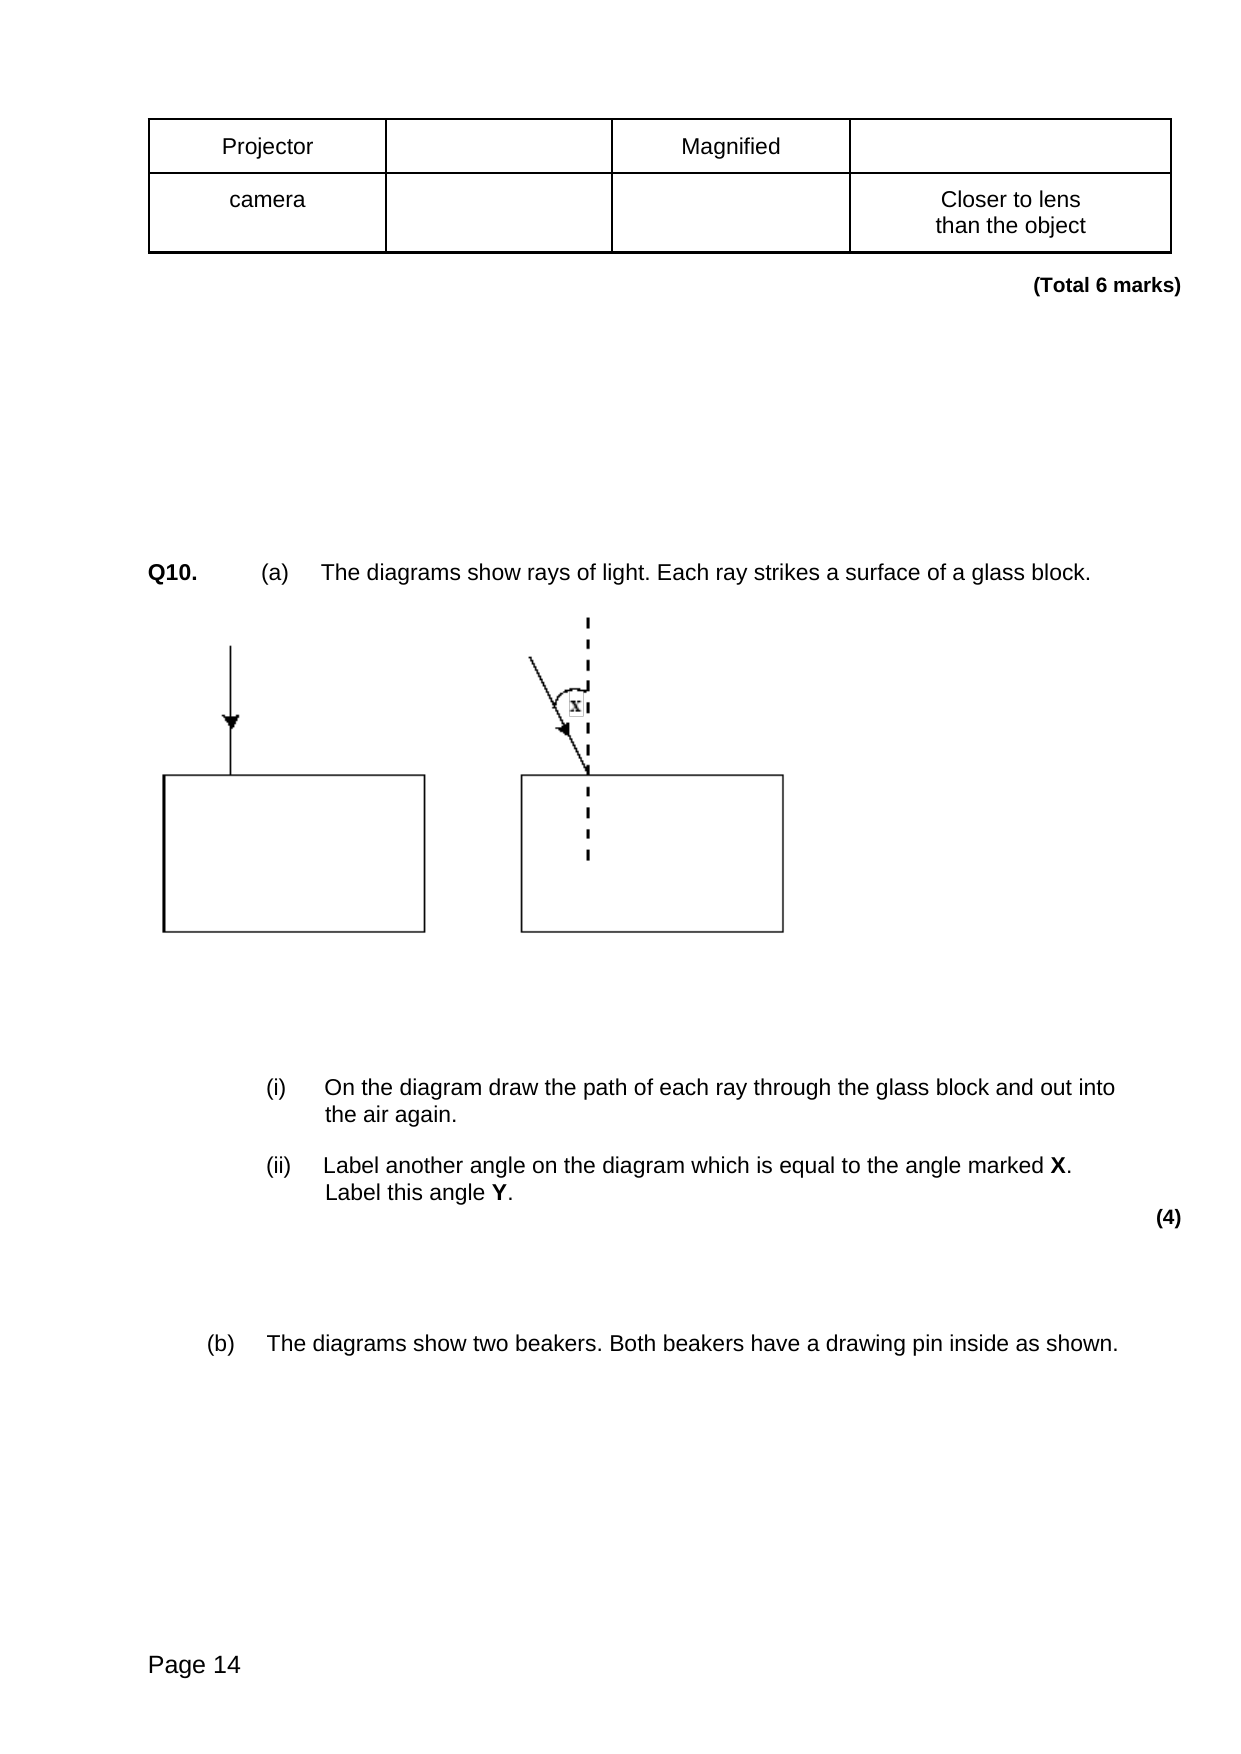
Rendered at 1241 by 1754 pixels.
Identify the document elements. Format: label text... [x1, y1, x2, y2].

table_cell Closer to lens than the object [851, 174, 1170, 251]
text (4) [148, 1205, 1181, 1229]
text Q10. (a) The diagrams show rays of light. Each ray strikes a surface of a glass block. [148, 559, 1122, 586]
table_cell Magnified [613, 120, 849, 172]
table_cell [387, 174, 611, 251]
picture [147, 610, 795, 944]
text (i) On the diagram draw the path of each ray through the glass block and out into the air again. [266, 1074, 1122, 1127]
table_cell [851, 120, 1170, 172]
table_cell [387, 120, 611, 172]
table_cell [613, 174, 849, 251]
text (ii) Label another angle on the diagram which is equal to the angle marked X. Label this angle Y. [266, 1152, 1122, 1205]
text (b) The diagrams show two beakers. Both beakers have a drawing pin inside as shown. [207, 1330, 1122, 1356]
text (Total 6 marks) [148, 273, 1181, 297]
table_cell Projector [150, 120, 385, 172]
table_cell camera [150, 174, 385, 251]
